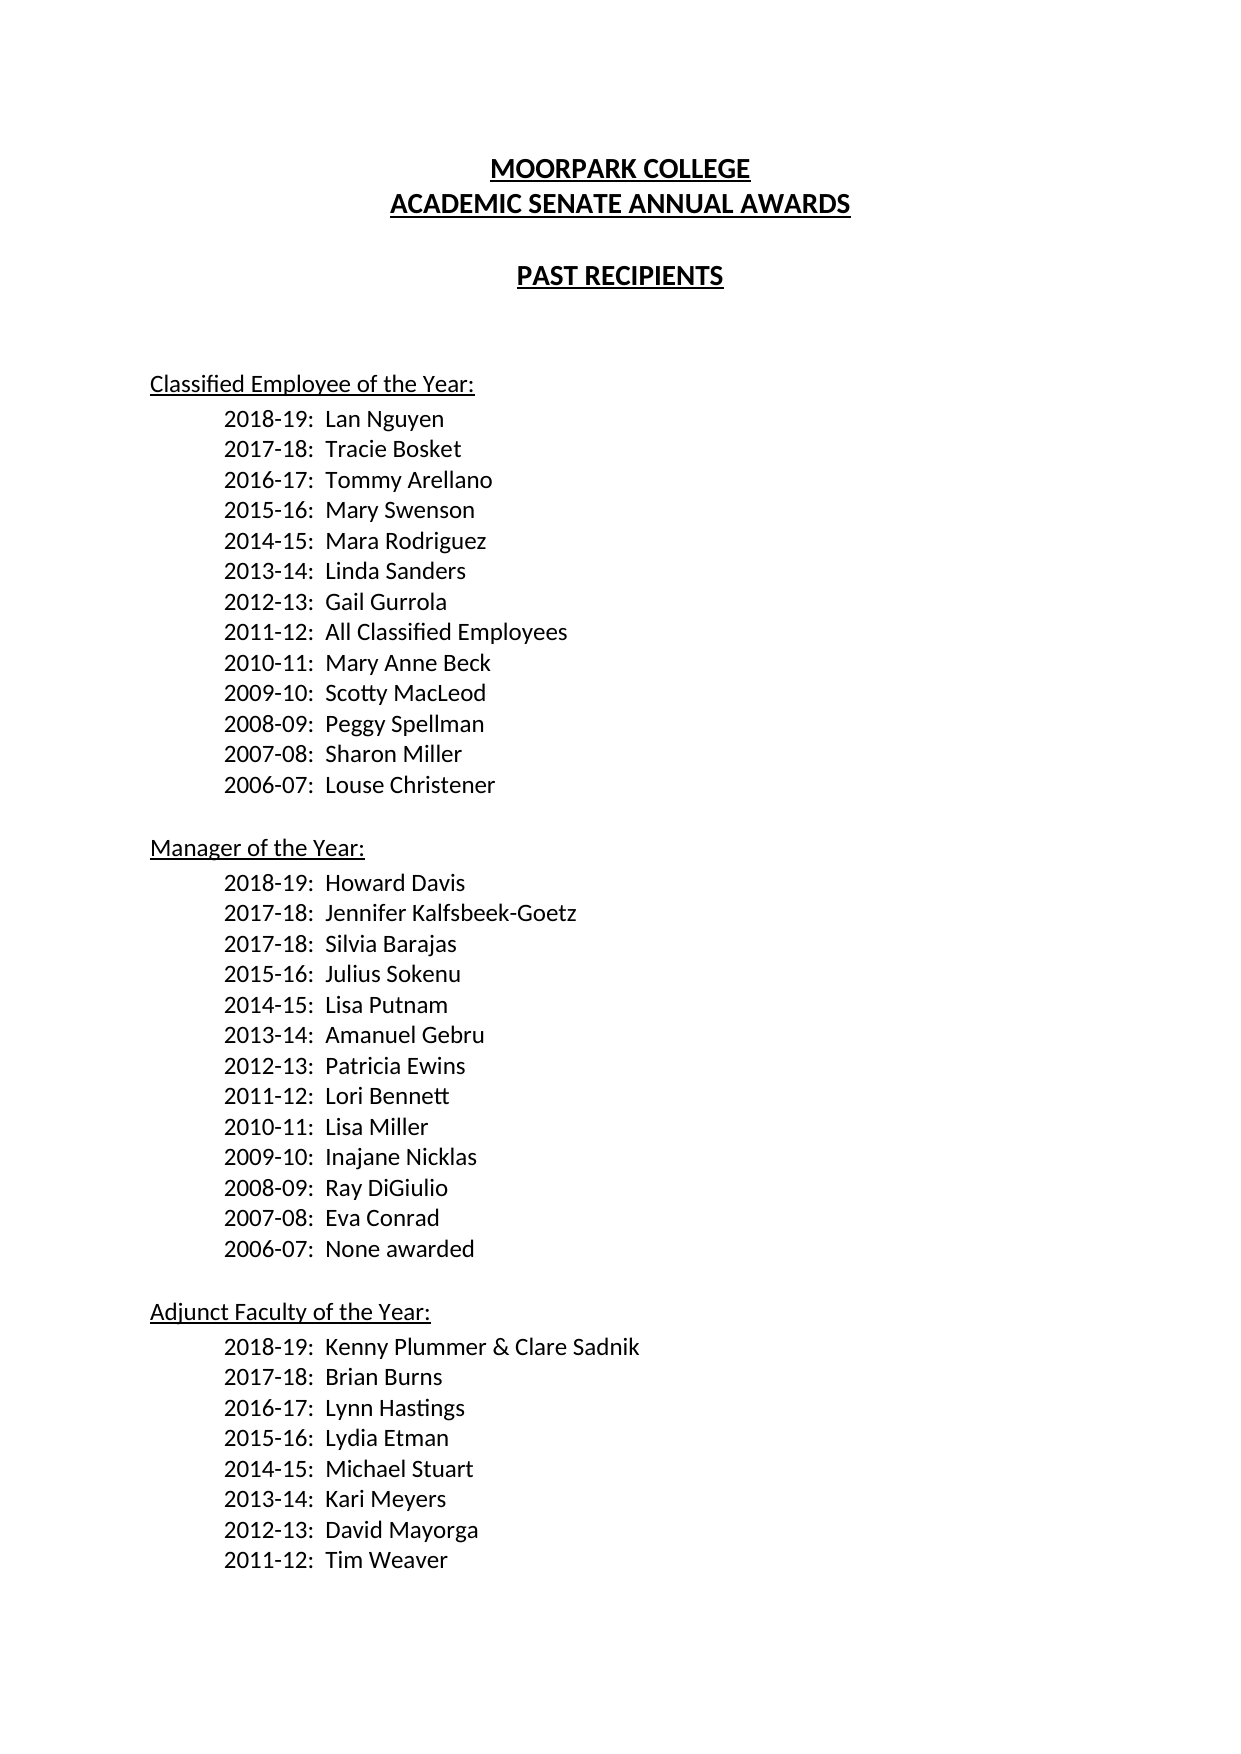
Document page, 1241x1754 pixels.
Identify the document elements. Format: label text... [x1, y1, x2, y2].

text 2018-19: Lan Nguyen [150, 403, 1090, 433]
text 2016-17: Tommy Arellano [150, 464, 1090, 494]
text 2013-14: Kari Meyers [150, 1483, 1090, 1514]
text 2008-09: Ray DiGiulio [150, 1172, 1090, 1203]
text 2007-08: Sharon Miller [150, 739, 1090, 769]
text 2006-07: None awarded [150, 1233, 1090, 1264]
text 2017-18: Brian Burns [150, 1361, 1090, 1392]
text 2016-17: Lynn Hastings [150, 1392, 1090, 1422]
subtitle Adjunct Faculty of the Year: [150, 1296, 1090, 1326]
text 2017-18: Silvia Barajas [150, 928, 1090, 958]
text 2015-16: Lydia Etman [224, 1422, 1090, 1453]
text 2018-19: Howard Davis [150, 867, 1090, 897]
text 2012-13: David Mayorga [150, 1514, 1090, 1544]
text 2015-16: Mary Swenson [150, 494, 1090, 525]
text 2012-13: Gail Gurrola [150, 586, 1090, 617]
text 2007-08: Eva Conrad [150, 1203, 1090, 1233]
text 2011-12: All Classified Employees [150, 617, 1090, 647]
text 2006-07: Louse Christener [150, 769, 1090, 800]
text 2014-15: Mara Rodriguez [150, 525, 1090, 556]
text PAST RECIPIENTS [150, 257, 1090, 292]
text 2010-11: Mary Anne Beck [150, 647, 1090, 678]
text 2009-10: Scotty MacLeod [150, 678, 1090, 708]
subtitle Classified Employee of the Year: [150, 368, 1090, 398]
text 2011-12: Tim Weaver [150, 1544, 1090, 1575]
text 2010-11: Lisa Miller [150, 1111, 1090, 1142]
text 2009-10: Inajane Nicklas [150, 1142, 1090, 1172]
text 2017-18: Jennifer Kalfsbeek-Goetz [150, 897, 1090, 928]
text 2013-14: Amanuel Gebru [150, 1019, 1090, 1050]
text MOORPARK COLLEGE [150, 150, 1090, 186]
text 2014-15: Lisa Putnam [150, 989, 1090, 1019]
text 2014-15: Michael Stuart [150, 1453, 1090, 1483]
text 2012-13: Patricia Ewins [150, 1050, 1090, 1081]
text 2018-19: Kenny Plummer & Clare Sadnik [150, 1331, 1090, 1361]
text 2008-09: Peggy Spellman [150, 708, 1090, 739]
text 2011-12: Lori Bennett [150, 1081, 1090, 1111]
text 2017-18: Tracie Bosket [150, 433, 1090, 464]
text 2013-14: Linda Sanders [150, 556, 1090, 586]
text ACADEMIC SENATE ANNUAL AWARDS [150, 186, 1090, 221]
text 2015-16: Julius Sokenu [150, 958, 1090, 989]
subtitle Manager of the Year: [150, 832, 1090, 862]
